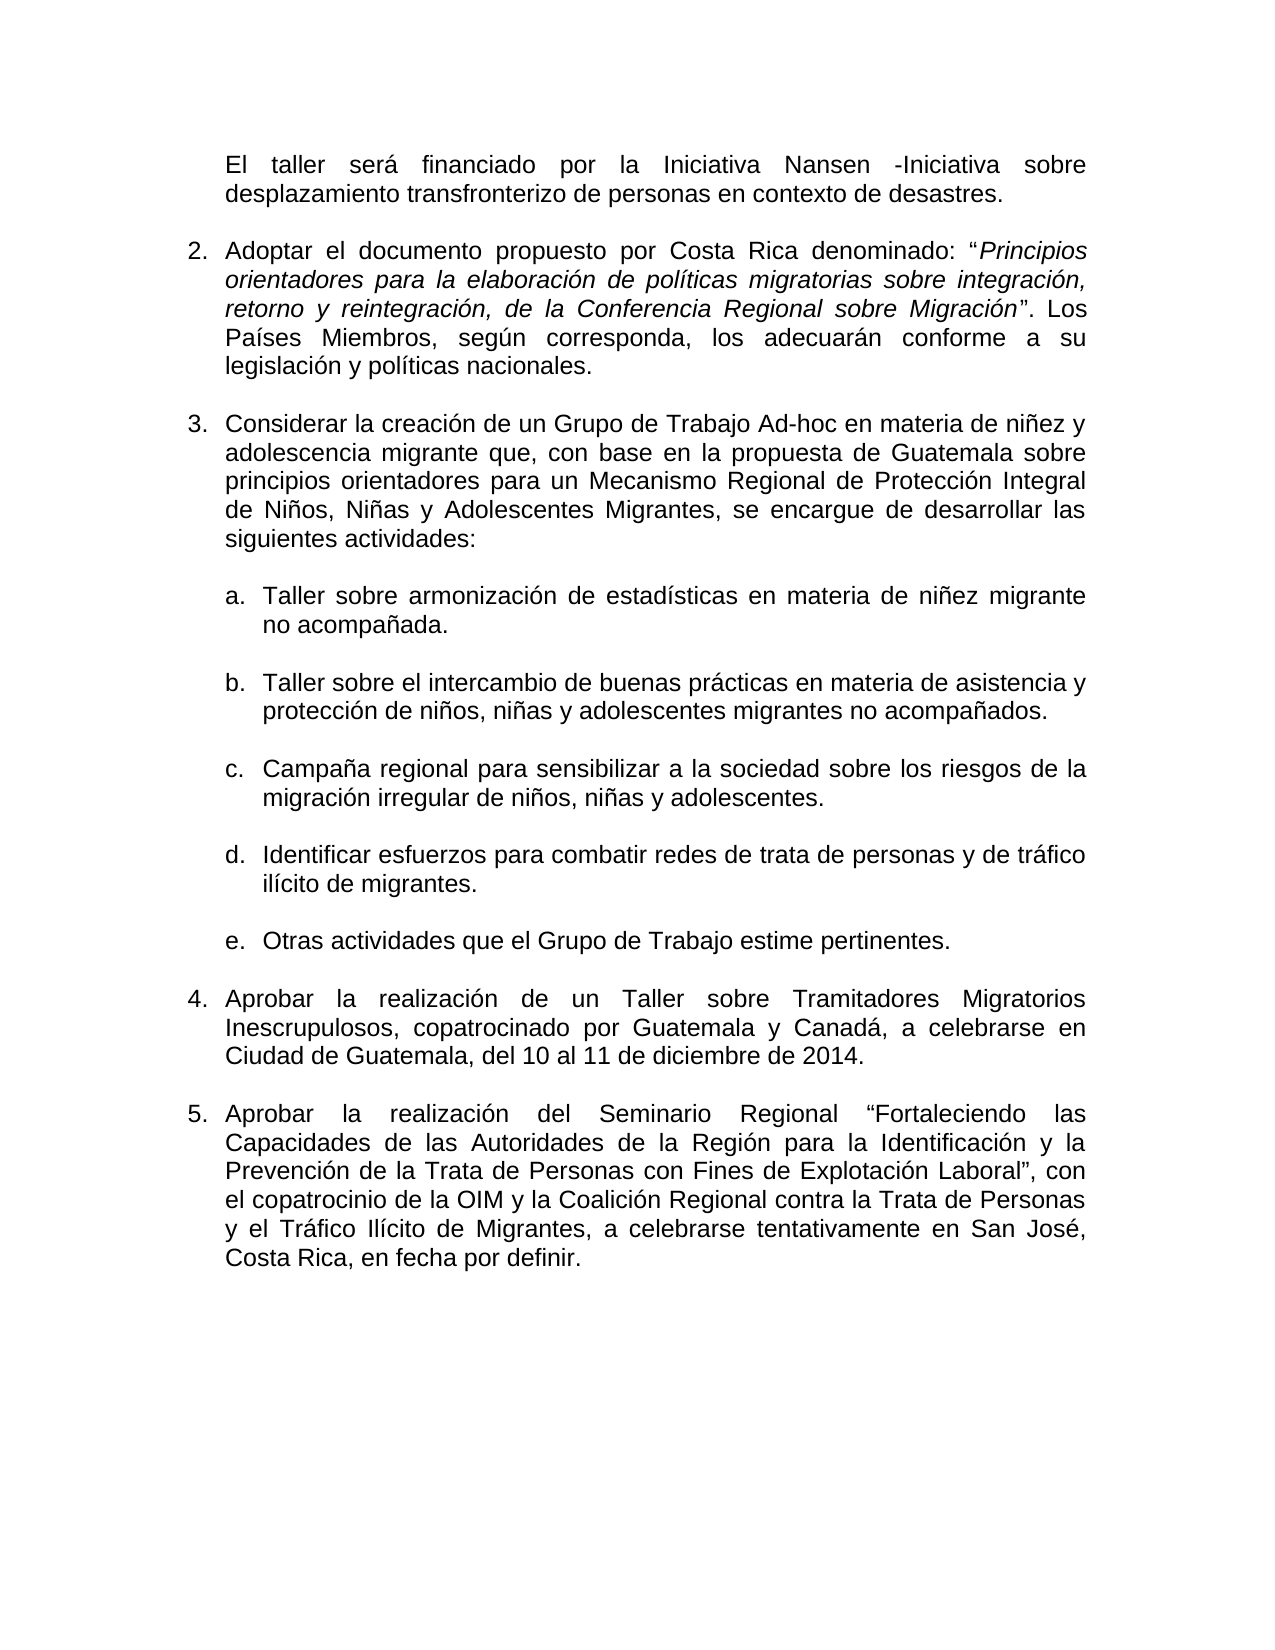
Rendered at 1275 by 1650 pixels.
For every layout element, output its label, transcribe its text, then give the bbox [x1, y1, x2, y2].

list Identificar esfuerzos para combatir redes de trata de personas y de tráfico ilícito de migrantes. [225, 840, 1087, 897]
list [187, 150, 1087, 207]
list Considerar la creación de un Grupo de Trabajo Ad-hoc en materia de niñez y adolescencia migrante que, con base en la propuesta de Guatemala sobre principios orientadores para un Mecanismo Regional de Protección Integral de Niños, Niñas y Adolescentes Migrantes, se encargue de desarrollar las siguientes actividades: [187, 409, 1087, 552]
list Taller sobre el intercambio de buenas prácticas en materia de asistencia y protección de niños, niñas y adolescentes migrantes no acompañados. [225, 667, 1087, 725]
list Campaña regional para sensibilizar a la sociedad sobre los riesgos de la migración irregular de niños, niñas y adolescentes. [225, 754, 1087, 811]
list Aprobar la realización de un Taller sobre Tramitadores Migratorios Inescrupulosos, copatrocinado por Guatemala y Canadá, a celebrarse en Ciudad de Guatemala, del 10 al 11 de diciembre de 2014. [187, 984, 1087, 1070]
list Aprobar la realización del Seminario Regional “Fortaleciendo las Capacidades de las Autoridades de la Región para la Identificación y la Prevención de la Trata de Personas con Fines de Explotación Laboral”, con el copatrocinio de la OIM y la Coalición Regional contra la Trata de Personas y el Tráfico Ilícito de Migrantes, a celebrarse tentativamente en San José, Costa Rica, en fecha por definir. [187, 1099, 1087, 1271]
list Taller sobre armonización de estadísticas en materia de niñez migrante no acompañada. [225, 581, 1087, 639]
list Otras actividades que el Grupo de Trabajo estime pertinentes. [225, 926, 1087, 955]
list Adoptar el documento propuesto por Costa Rica denominado: “Principios orientadores para la elaboración de políticas migratorias sobre integración, retorno y reintegración, de la Conferencia Regional sobre Migración”. Los Países Miembros, según corresponda, los adecuarán conforme a su legislación y políticas nacionales. [187, 236, 1087, 380]
